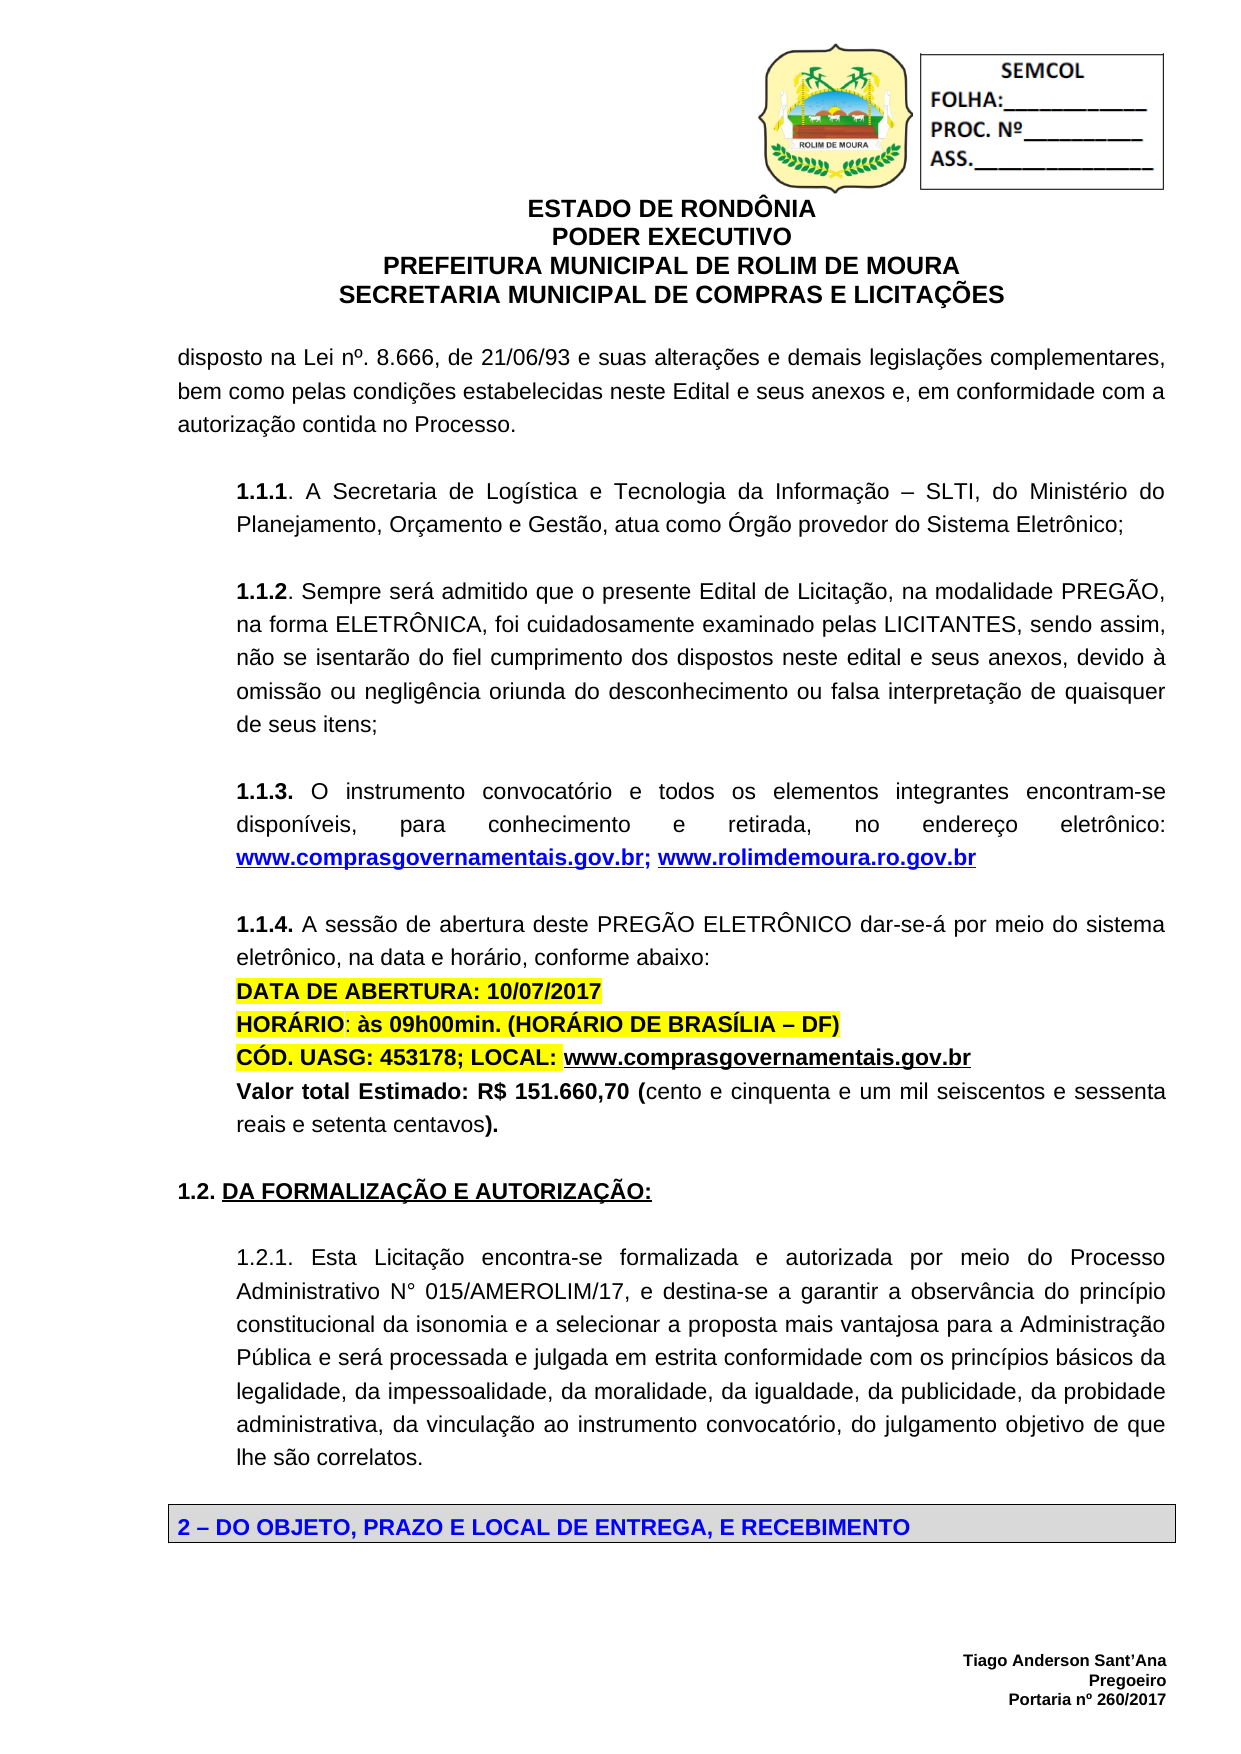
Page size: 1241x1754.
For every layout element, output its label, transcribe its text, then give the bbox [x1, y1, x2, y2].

picture [757, 43, 914, 194]
text Valor total Estimado: R$ 151.660,70 (cento e cinquenta e um mil seiscentos e sessenta reais e setenta centavos). [236, 1071, 1166, 1137]
text DATA DE ABERTURA: 10/07/2017 [236, 971, 1166, 1004]
text HORÁRIO: às 09h00min. (HORÁRIO DE BRASÍLIA – DF) [236, 1004, 1166, 1037]
text 2 – DO OBJETO, PRAZO E LOCAL DE ENTREGA, E RECEBIMENTO [169, 1505, 1175, 1542]
text CÓD. UASG: 453178; LOCAL: www.comprasgovernamentais.gov.br [236, 1037, 1166, 1071]
text 1.1.2. Sempre será admitido que o presente Edital de Licitação, na modalidade PREGÃO, na forma ELETRÔNICA, foi cuidadosamente examinado pelas LICITANTES, sendo assim, não se isentarão do fiel cumprimento dos dispostos neste edital e seus anexos, devido à omissão ou negligência oriunda do desconhecimento ou falsa interpretação de quaisquer de seus itens; [236, 571, 1166, 737]
text 1.2.1. Esta Licitação encontra-se formalizada e autorizada por meio do Processo Administrativo N° 015/AMEROLIM/17, e destina-se a garantir a observância do princípio constitucional da isonomia e a selecionar a proposta mais vantajosa para a Administração Pública e será processada e julgada em estrita conformidade com os princípios básicos da legalidade, da impessoalidade, da moralidade, da igualdade, da publicidade, da probidade administrativa, da vinculação ao instrumento convocatório, do julgamento objetivo de que lhe são correlatos. [236, 1237, 1166, 1471]
text 1.1.4. A sessão de abertura deste PREGÃO ELETRÔNICO dar-se-á por meio do sistema eletrônico, na data e horário, conforme abaixo: [236, 904, 1166, 971]
text 1.1.3. O instrumento convocatório e todos os elementos integrantes encontram-se disponíveis, para conhecimento e retirada, no endereço eletrônico: www.comprasgovernamentais.gov.br; www.rolimdemoura.ro.gov.br [236, 771, 1166, 871]
text 1.2. DA FORMALIZAÇÃO E AUTORIZAÇÃO: [177, 1171, 1166, 1204]
text 1.1.1. A Secretaria de Logística e Tecnologia da Informação – SLTI, do Ministério do Planejamento, Orçamento e Gestão, atua como Órgão provedor do Sistema Eletrônico; [236, 471, 1166, 537]
